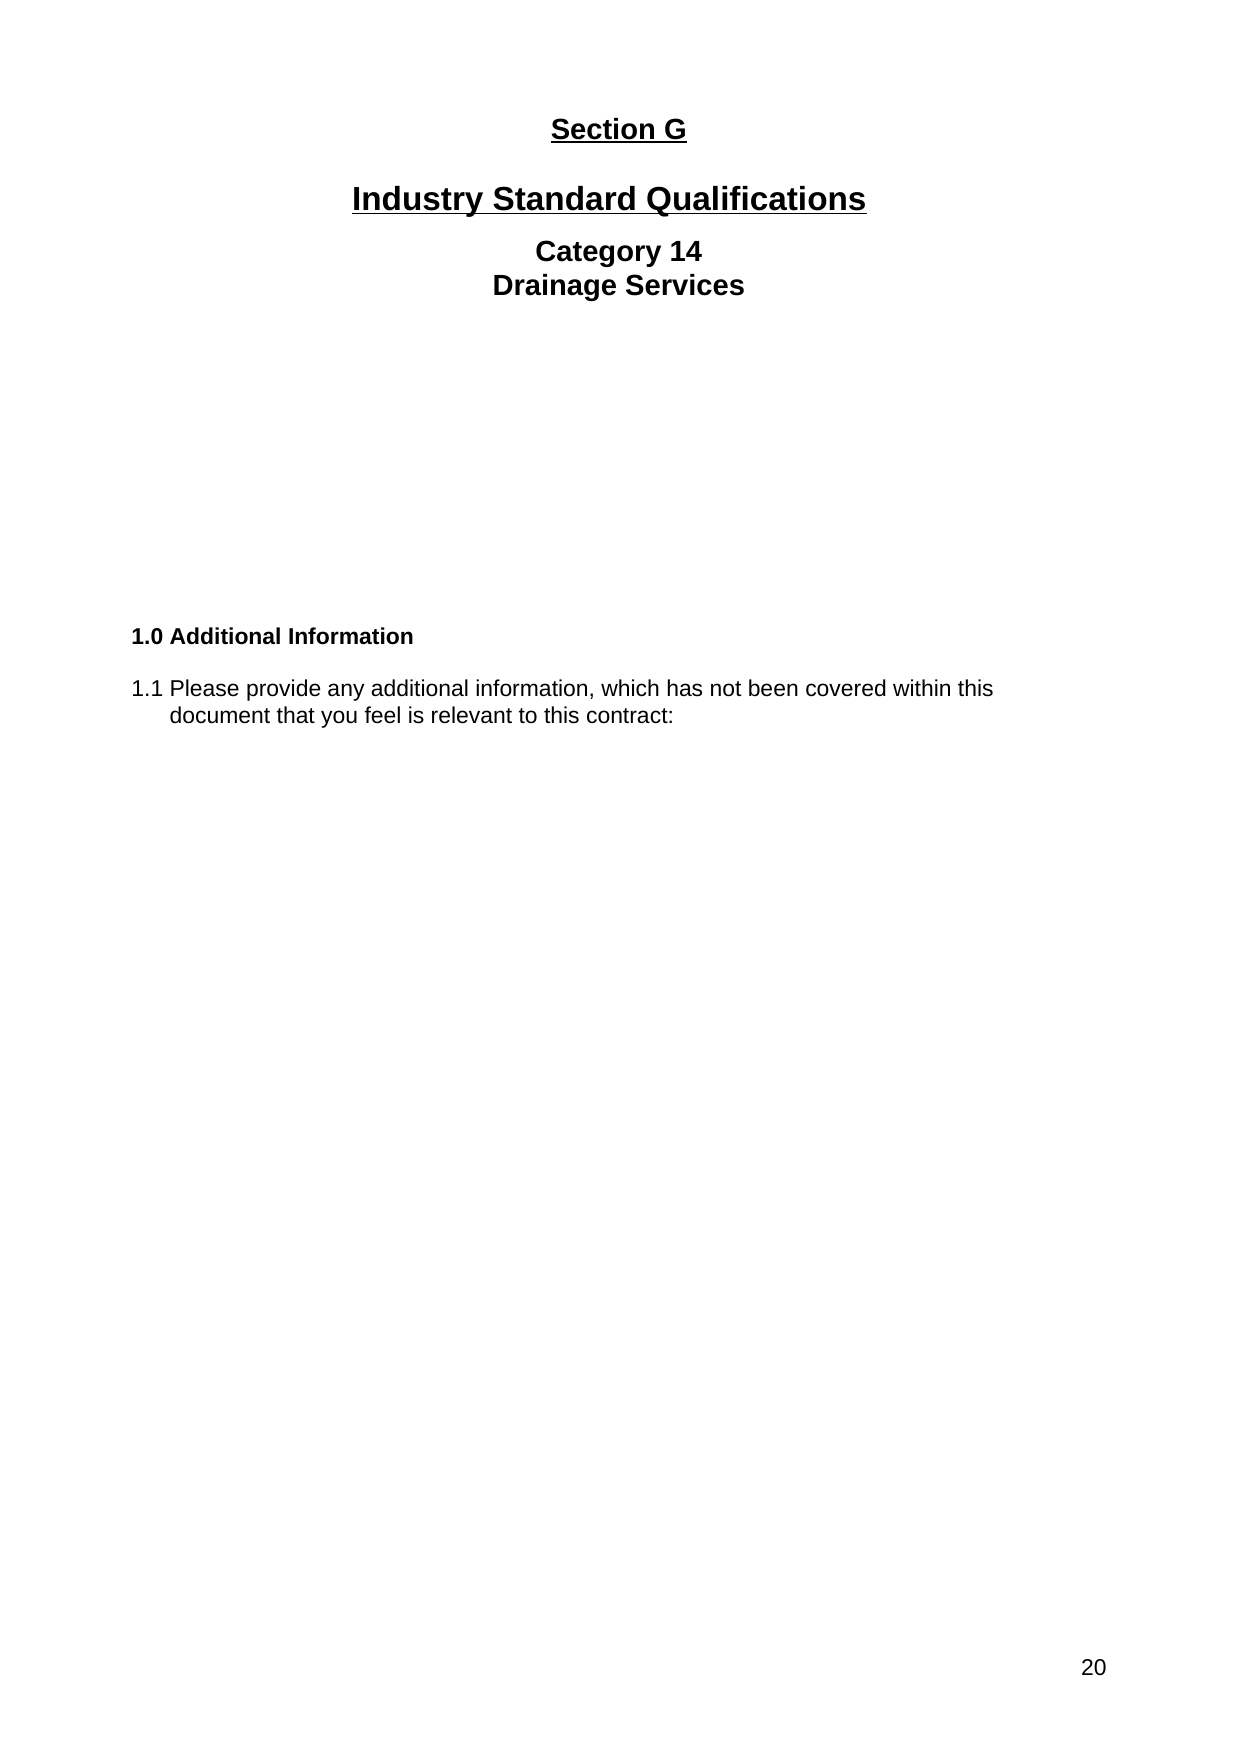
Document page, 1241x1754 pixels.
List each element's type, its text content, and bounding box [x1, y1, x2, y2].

text Category 14 [131, 234, 1106, 268]
text 1.1 Please provide any additional information, which has not been covered within this [131, 675, 1106, 702]
text Industry Standard Qualifications [131, 179, 1087, 218]
text Drainage Services [131, 268, 1106, 302]
text 1.0 Additional Information [131, 623, 1106, 649]
text Section G [131, 112, 1106, 146]
text document that you feel is relevant to this contract: [131, 702, 1106, 728]
